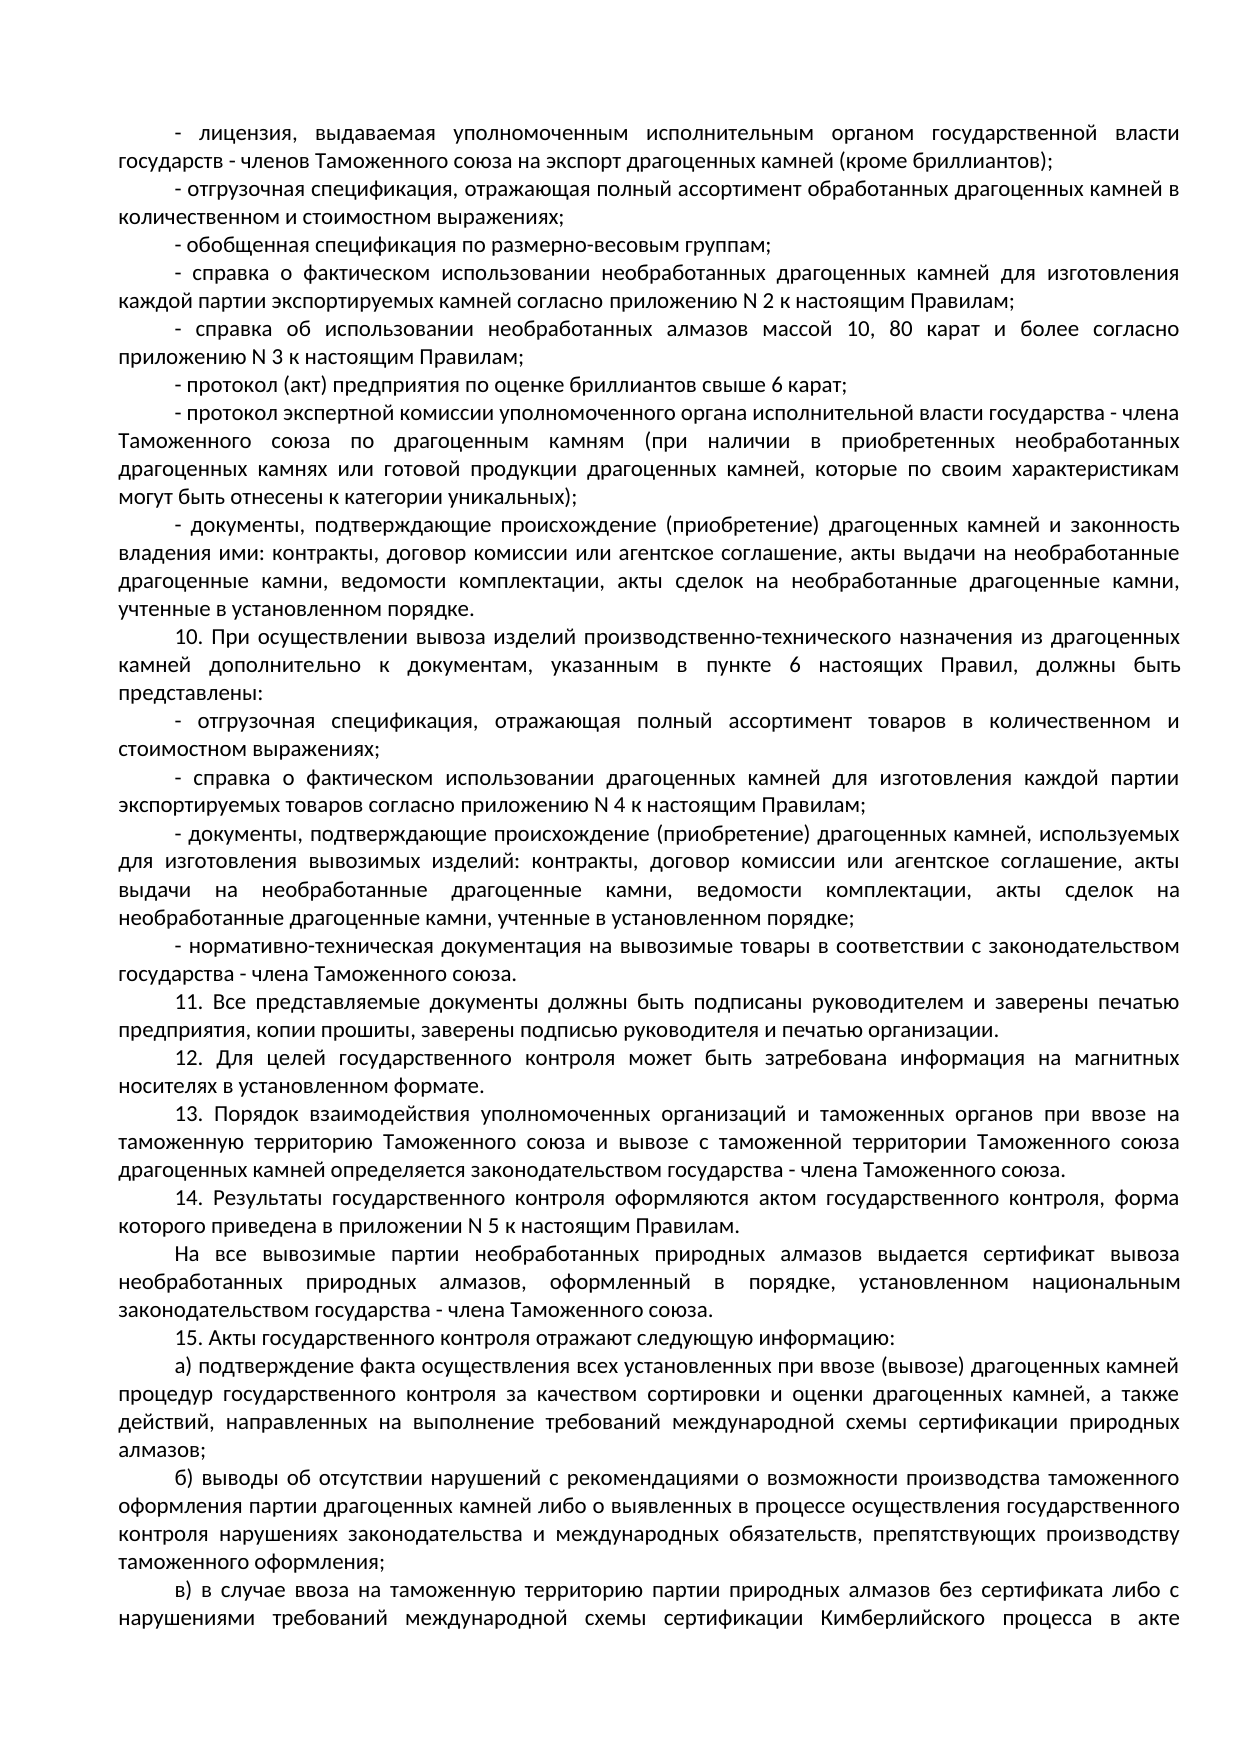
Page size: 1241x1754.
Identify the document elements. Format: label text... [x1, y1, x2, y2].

text На все вывозимые партии необработанных природных алмазов выдается сертификат вывоза необработанных природных алмазов, оформленный в порядке, установленном национальным законодательством государства - члена Таможенного союза. [118, 1239, 1181, 1323]
text - обобщенная спецификация по размерно-весовым группам; [118, 230, 1181, 258]
text 15. Акты государственного контроля отражают следующую информацию: [118, 1323, 1181, 1351]
text - нормативно-техническая документация на вывозимые товары в соответствии с законодательством государства - члена Таможенного союза. [118, 931, 1181, 987]
text 12. Для целей государственного контроля может быть затребована информация на магнитных носителях в установленном формате. [118, 1043, 1181, 1099]
text - документы, подтверждающие происхождение (приобретение) драгоценных камней, используемых для изготовления вывозимых изделий: контракты, договор комиссии или агентское соглашение, акты выдачи на необработанные драгоценные камни, ведомости комплектации, акты сделок на необработанные драгоценные камни, учтенные в установленном порядке; [118, 819, 1181, 931]
text а) подтверждение факта осуществления всех установленных при ввозе (вывозе) драгоценных камней процедур государственного контроля за качеством сортировки и оценки драгоценных камней, а также действий, направленных на выполнение требований международной схемы сертификации природных алмазов; [118, 1351, 1181, 1463]
text - документы, подтверждающие происхождение (приобретение) драгоценных камней и законность владения ими: контракты, договор комиссии или агентское соглашение, акты выдачи на необработанные драгоценные камни, ведомости комплектации, акты сделок на необработанные драгоценные камни, учтенные в установленном порядке. [118, 510, 1181, 622]
text - отгрузочная спецификация, отражающая полный ассортимент товаров в количественном и стоимостном выражениях; [118, 707, 1181, 763]
text - протокол (акт) предприятия по оценке бриллиантов свыше 6 карат; [118, 370, 1181, 398]
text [118, 1575, 1181, 1631]
text - справка о фактическом использовании драгоценных камней для изготовления каждой партии экспортируемых товаров согласно приложению N 4 к настоящим Правилам; [118, 763, 1181, 819]
text - лицензия, выдаваемая уполномоченным исполнительным органом государственной власти государств - членов Таможенного союза на экспорт драгоценных камней (кроме бриллиантов); [118, 118, 1181, 174]
text 10. При осуществлении вывоза изделий производственно-технического назначения из драгоценных камней дополнительно к документам, указанным в пункте 6 настоящих Правил, должны быть представлены: [118, 622, 1181, 707]
text 14. Результаты государственного контроля оформляются актом государственного контроля, форма которого приведена в приложении N 5 к настоящим Правилам. [118, 1183, 1181, 1239]
text - отгрузочная спецификация, отражающая полный ассортимент обработанных драгоценных камней в количественном и стоимостном выражениях; [118, 174, 1181, 230]
text 11. Все представляемые документы должны быть подписаны руководителем и заверены печатью предприятия, копии прошиты, заверены подписью руководителя и печатью организации. [118, 987, 1181, 1043]
text - протокол экспертной комиссии уполномоченного органа исполнительной власти государства - члена Таможенного союза по драгоценным камням (при наличии в приобретенных необработанных драгоценных камнях или готовой продукции драгоценных камней, которые по своим характеристикам могут быть отнесены к категории уникальных); [118, 398, 1181, 510]
text - справка о фактическом использовании необработанных драгоценных камней для изготовления каждой партии экспортируемых камней согласно приложению N 2 к настоящим Правилам; [118, 258, 1181, 314]
text б) выводы об отсутствии нарушений с рекомендациями о возможности производства таможенного оформления партии драгоценных камней либо о выявленных в процессе осуществления государственного контроля нарушениях законодательства и международных обязательств, препятствующих производству таможенного оформления; [118, 1463, 1181, 1575]
text 13. Порядок взаимодействия уполномоченных организаций и таможенных органов при ввозе на таможенную территорию Таможенного союза и вывозе с таможенной территории Таможенного союза драгоценных камней определяется законодательством государства - члена Таможенного союза. [118, 1099, 1181, 1183]
text - справка об использовании необработанных алмазов массой 10, 80 карат и более согласно приложению N 3 к настоящим Правилам; [118, 314, 1181, 370]
